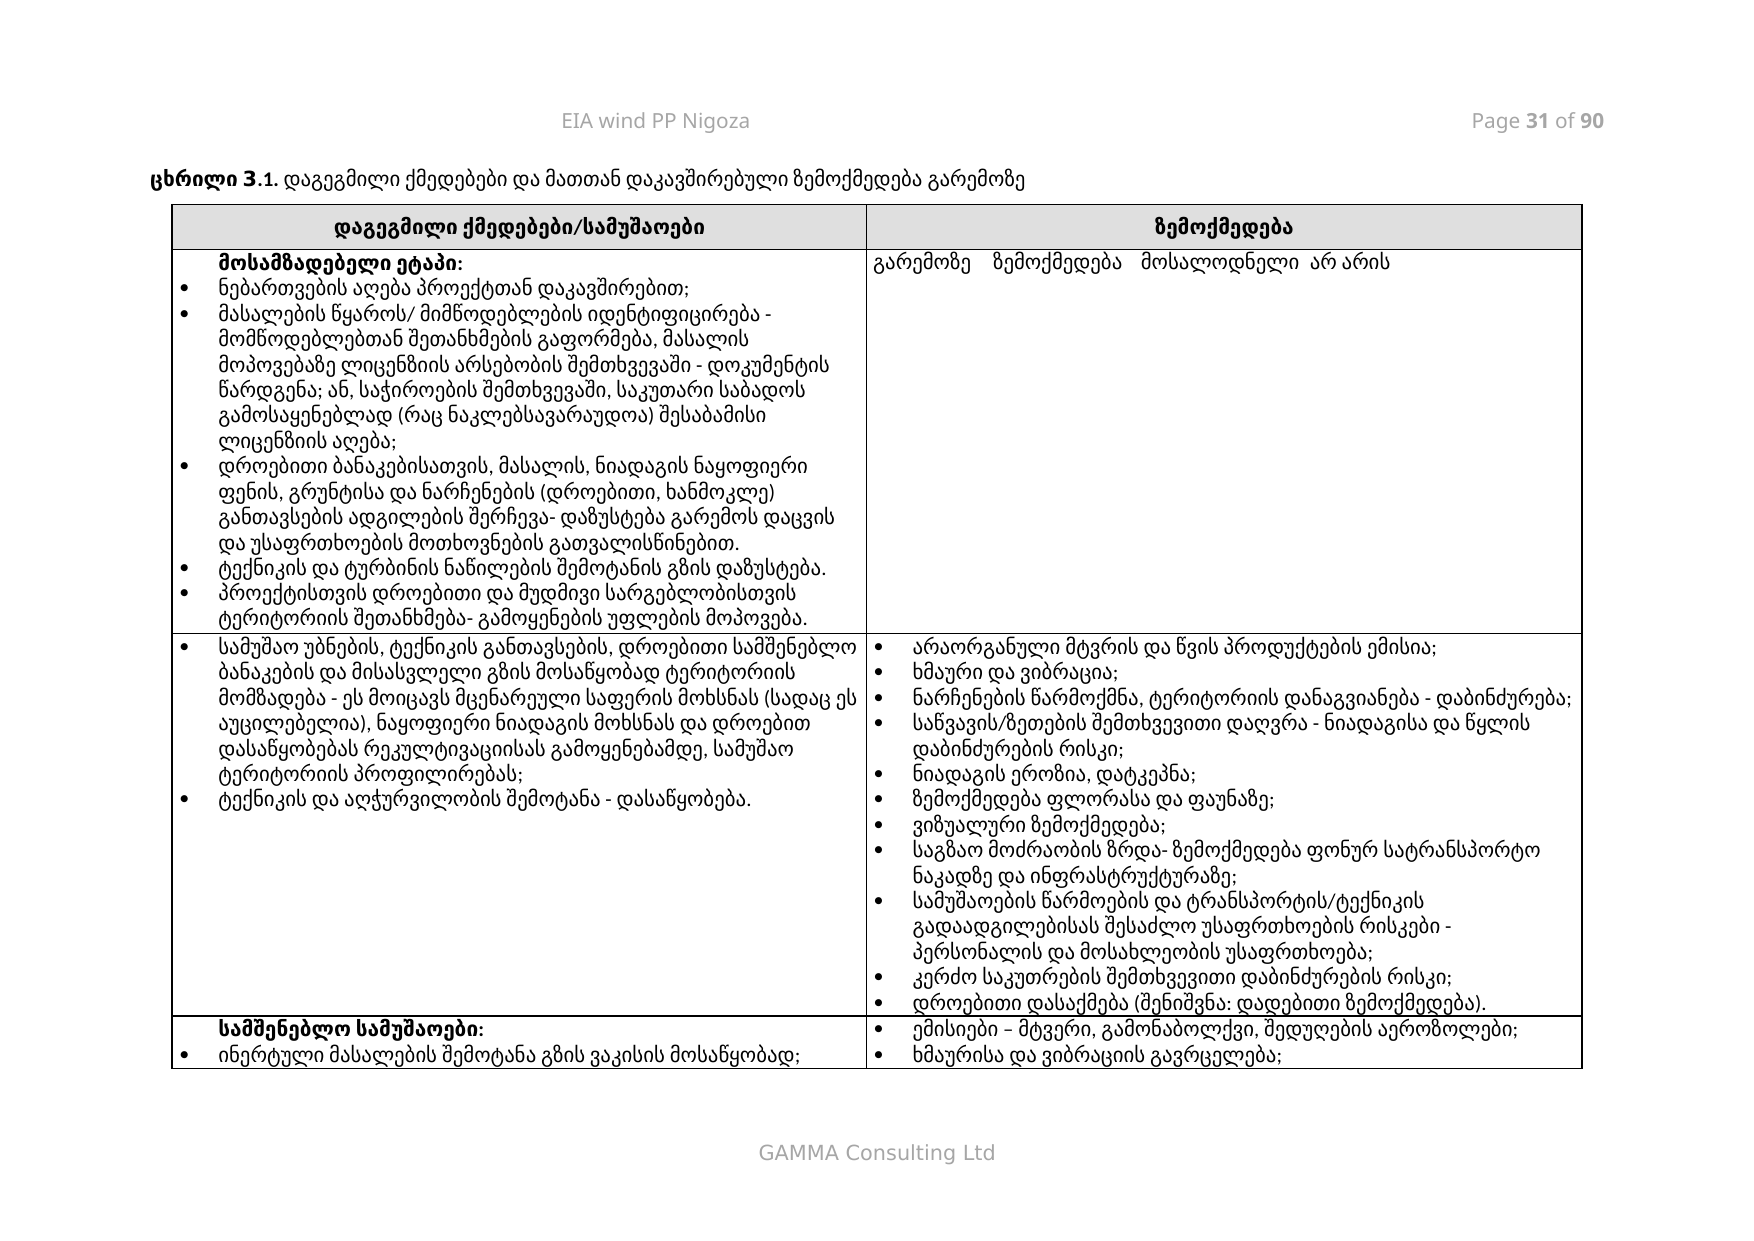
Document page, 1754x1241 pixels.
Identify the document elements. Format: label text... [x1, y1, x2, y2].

table_cell სამუშაო უბნების, ტექნიკის განთავსების, დროებითი სამშენებლო ბანაკების და მისასვლელი გზის მოსაწყობად ტერიტორიის მომზადება - ეს მოიცავს მცენარეული საფერის მოხსნას (სადაც ეს აუცილებელია), ნაყოფიერი ნიადაგის მოხსნას და დროებით დასაწყობებას რეკულტივაციისას გამოყენებამდე, სამუშაო ტერიტორიის პროფილირებას; ტექნიკის და აღჭურვილობის შემოტანა - დასაწყობება. [173, 634, 866, 1015]
table_cell გარემოზე ზემოქმედება მოსალოდნელი არ არის [867, 250, 1581, 633]
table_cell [173, 1017, 866, 1067]
table_cell არაორგანული მტვრის და წვის პროდუქტების ემისია; ხმაური და ვიბრაცია; ნარჩენების წარმოქმნა, ტერიტორიის დანაგვიანება - დაბინძურება; საწვავის/ზეთების შემთხვევითი დაღვრა - ნიადაგისა და წყლის დაბინძურების რისკი; ნიადაგის ეროზია, დატკეპნა; ზემოქმედება ფლორასა და ფაუნაზე; ვიზუალური ზემოქმედება; საგზაო მოძრაობის ზრდა- ზემოქმედება ფონურ სატრანსპორტო ნაკადზე და ინფრასტრუქტურაზე; სამუშაოების წარმოების და ტრანსპორტის/ტექნიკის გადაადგილებისას შესაძლო უსაფრთხოების რისკები - პერსონალის და მოსახლეობის უსაფრთხოება; კერძო საკუთრების შემთხვევითი დაბინძურების რისკი; დროებითი დასაქმება (შენიშვნა: დადებითი ზემოქმედება). [867, 634, 1581, 1015]
text ცხრილი 3.1. დაგეგმილი ქმედებები და მათთან დაკავშირებული ზემოქმედება გარემოზე [150, 166, 1604, 191]
table_header დაგეგმილი ქმედებები/სამუშაოები [173, 205, 866, 249]
table_cell მოსამზადებელი ეტაპი: ნებართვების აღება პროექტთან დაკავშირებით; მასალების წყაროს/ მიმწოდებლების იდენტიფიცირება - მომწოდებლებთან შეთანხმების გაფორმება, მასალის მოპოვებაზე ლიცენზიის არსებობის შემთხვევაში - დოკუმენტის წარდგენა; ან, საჭიროების შემთხვევაში, საკუთარი საბადოს გამოსაყენებლად (რაც ნაკლებსავარაუდოა) შესაბამისი ლიცენზიის აღება; დროებითი ბანაკებისათვის, მასალის, ნიადაგის ნაყოფიერი ფენის, გრუნტისა და ნარჩენების (დროებითი, ხანმოკლე) განთავსების ადგილების შერჩევა- დაზუსტება გარემოს დაცვის და უსაფრთხოების მოთხოვნების გათვალისწინებით. ტექნიკის და ტურბინის ნაწილების შემოტანის გზის დაზუსტება. პროექტისთვის დროებითი და მუდმივი სარგებლობისთვის ტერიტორიის შეთანხმება- გამოყენების უფლების მოპოვება. [173, 250, 866, 633]
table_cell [867, 1017, 1581, 1067]
table_header ზემოქმედება [867, 205, 1581, 249]
